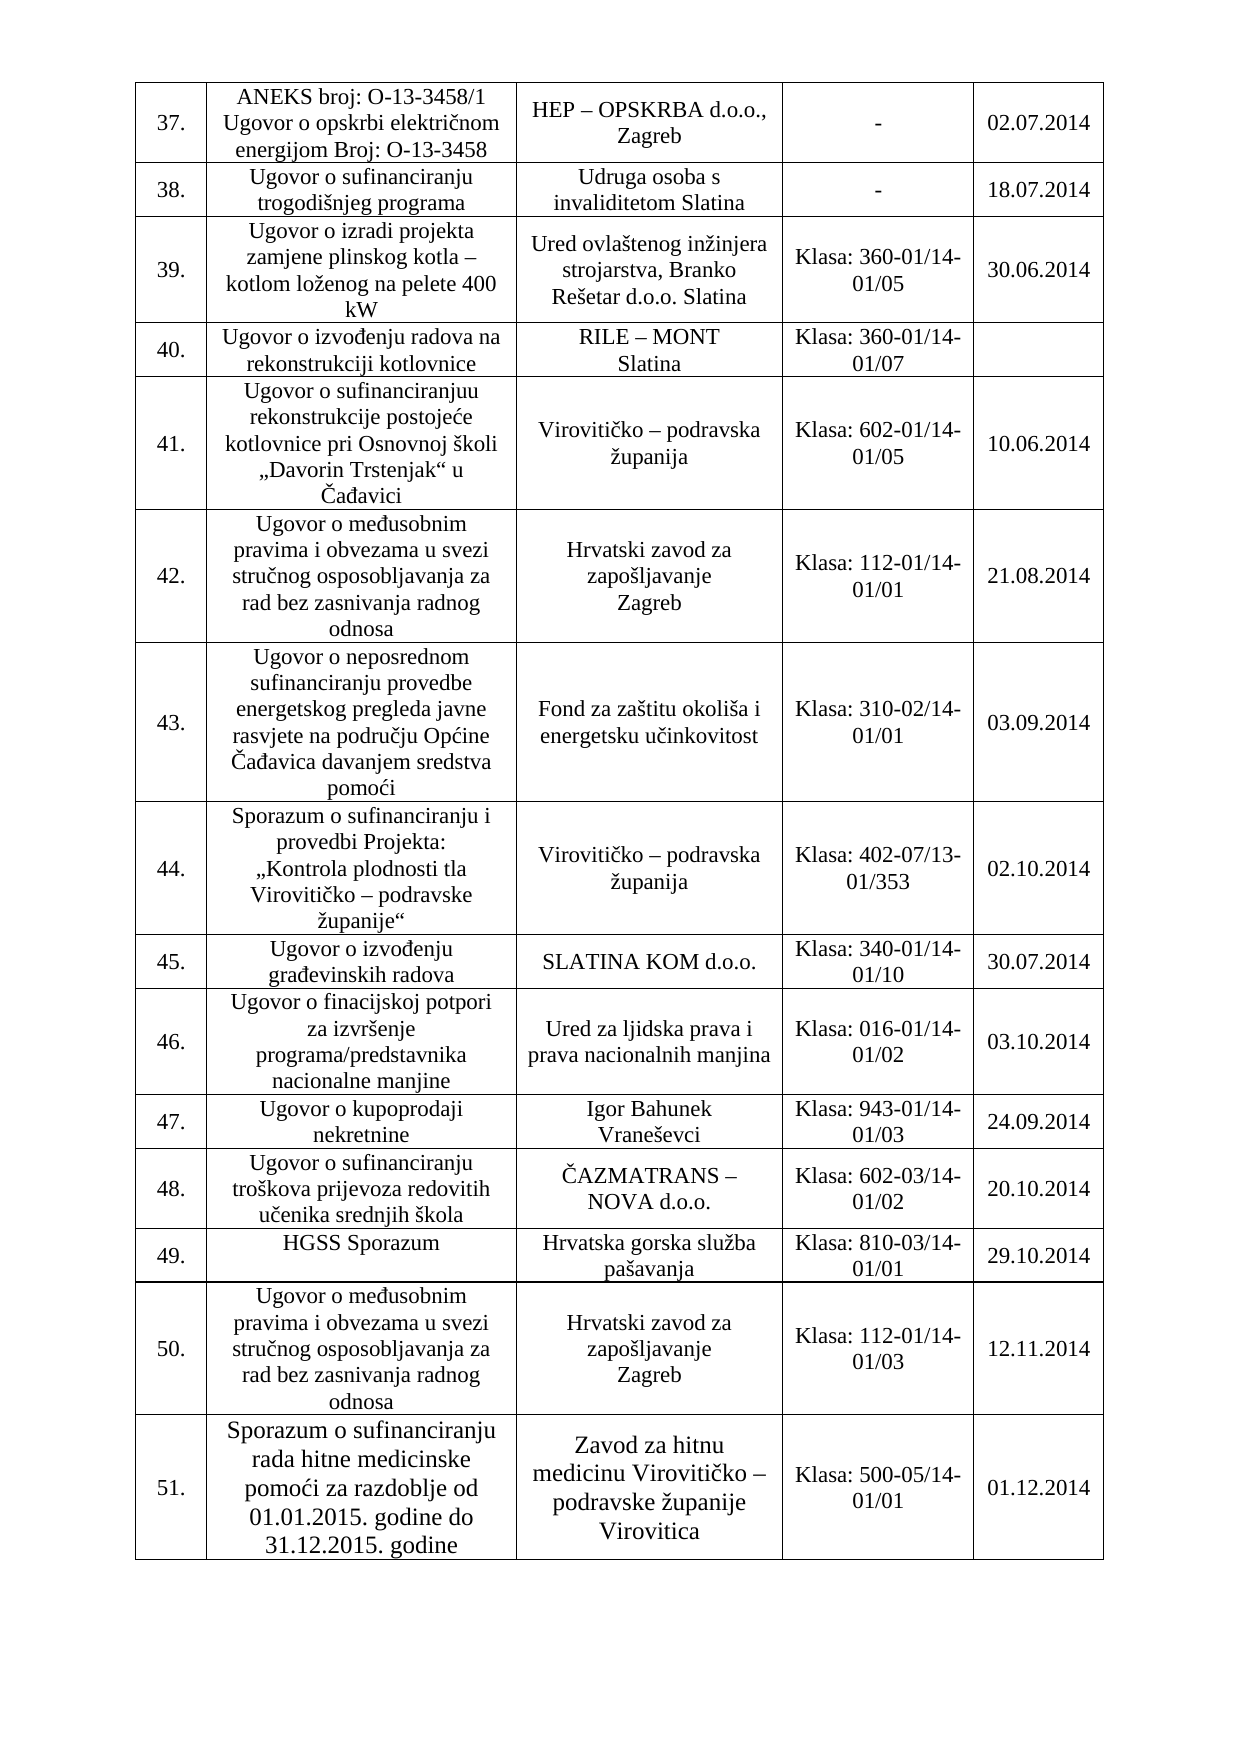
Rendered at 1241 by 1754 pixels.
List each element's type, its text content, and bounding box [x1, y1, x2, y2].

table_cell Hrvatska gorska služba pašavanja [517, 1229, 782, 1281]
table_cell Ugovor o međusobnim pravima i obvezama u svezi stručnog osposobljavanja za rad bez zasnivanja radnog odnosa [207, 510, 516, 642]
table_cell 18.07.2014 [974, 163, 1103, 216]
table_cell 43. [136, 643, 206, 801]
table_cell Ugovor o sufinanciranjuu rekonstrukcije postojeće kotlovnice pri Osnovnoj školi „Davorin Trstenjak“ u Čađavici [207, 377, 516, 509]
table_cell Ugovor o izvođenju radova na rekonstrukciji kotlovnice [207, 323, 516, 376]
table_cell 30.07.2014 [974, 935, 1103, 987]
table_cell 10.06.2014 [974, 377, 1103, 509]
table_cell 03.09.2014 [974, 643, 1103, 801]
table_cell Hrvatski zavod za zapošljavanje Zagreb [517, 1283, 782, 1414]
table_cell Hrvatski zavod za zapošljavanje Zagreb [517, 510, 782, 642]
table_cell 03.10.2014 [974, 989, 1103, 1094]
table_cell Udruga osoba s invaliditetom Slatina [517, 163, 782, 216]
table_cell 50. [136, 1283, 206, 1414]
table_cell Ugovor o izvođenju građevinskih radova [207, 935, 516, 987]
table_cell 02.10.2014 [974, 802, 1103, 934]
table_cell Klasa: 810-03/14-01/01 [783, 1229, 973, 1281]
table_cell - [783, 163, 973, 216]
table_cell Klasa: 016-01/14-01/02 [783, 989, 973, 1094]
table_cell 47. [136, 1095, 206, 1148]
table_cell 30.06.2014 [974, 217, 1103, 322]
table_cell 40. [136, 323, 206, 376]
table_cell 51. [136, 1415, 206, 1559]
table_cell 38. [136, 163, 206, 216]
table_cell Ured za ljidska prava i prava nacionalnih manjina [517, 989, 782, 1094]
table_cell Sporazum o sufinanciranju rada hitne medicinske pomoći za razdoblje od 01.01.2015. godine do 31.12.2015. godine [207, 1415, 516, 1559]
table_cell Sporazum o sufinanciranju i provedbi Projekta: „Kontrola plodnosti tla Virovitičko – podravske županije“ [207, 802, 516, 934]
table_cell 42. [136, 510, 206, 642]
table_cell 49. [136, 1229, 206, 1281]
table_cell Klasa: 340-01/14-01/10 [783, 935, 973, 987]
table_header - [783, 83, 973, 162]
table_cell 01.12.2014 [974, 1415, 1103, 1559]
table_cell Klasa: 310-02/14-01/01 [783, 643, 973, 801]
table_header 02.07.2014 [974, 83, 1103, 162]
table_cell 48. [136, 1149, 206, 1228]
table_cell Ugovor o međusobnim pravima i obvezama u svezi stručnog osposobljavanja za rad bez zasnivanja radnog odnosa [207, 1283, 516, 1414]
table_header ANEKS broj: O-13-3458/1 Ugovor o opskrbi električnom energijom Broj: O-13-3458 [207, 83, 516, 162]
table_cell RILE – MONT Slatina [517, 323, 782, 376]
table_cell Zavod za hitnu medicinu Virovitičko – podravske županije Virovitica [517, 1415, 782, 1559]
table_cell Ugovor o kupoprodaji nekretnine [207, 1095, 516, 1148]
table_cell 12.11.2014 [974, 1283, 1103, 1414]
table_cell SLATINA KOM d.o.o. [517, 935, 782, 987]
table_cell [974, 323, 1103, 376]
table_cell ČAZMATRANS – NOVA d.o.o. [517, 1149, 782, 1228]
table_cell 44. [136, 802, 206, 934]
table_cell 45. [136, 935, 206, 987]
table_header 37. [136, 83, 206, 162]
table_cell Ured ovlaštenog inžinjera strojarstva, Branko Rešetar d.o.o. Slatina [517, 217, 782, 322]
table_cell 39. [136, 217, 206, 322]
table_cell Klasa: 602-03/14-01/02 [783, 1149, 973, 1228]
table_cell Klasa: 943-01/14-01/03 [783, 1095, 973, 1148]
table_cell Fond za zaštitu okoliša i energetsku učinkovitost [517, 643, 782, 801]
table_cell 21.08.2014 [974, 510, 1103, 642]
table_cell 29.10.2014 [974, 1229, 1103, 1281]
table_cell Ugovor o finacijskoj potpori za izvršenje programa/predstavnika nacionalne manjine [207, 989, 516, 1094]
table_cell Ugovor o izradi projekta zamjene plinskog kotla – kotlom loženog na pelete 400 kW [207, 217, 516, 322]
table_cell Ugovor o sufinanciranju troškova prijevoza redovitih učenika srednjih škola [207, 1149, 516, 1228]
table_cell Virovitičko – podravska županija [517, 802, 782, 934]
table_cell Klasa: 360-01/14-01/05 [783, 217, 973, 322]
table_cell Virovitičko – podravska županija [517, 377, 782, 509]
table_cell Klasa: 402-07/13-01/353 [783, 802, 973, 934]
table_cell Igor Bahunek Vraneševci [517, 1095, 782, 1148]
table_cell 41. [136, 377, 206, 509]
table_cell Ugovor o neposrednom sufinanciranju provedbe energetskog pregleda javne rasvjete na području Općine Čađavica davanjem sredstva pomoći [207, 643, 516, 801]
table_cell Klasa: 360-01/14-01/07 [783, 323, 973, 376]
table_cell Klasa: 500-05/14-01/01 [783, 1415, 973, 1559]
table_cell Klasa: 112-01/14-01/03 [783, 1283, 973, 1414]
table_cell HGSS Sporazum [207, 1229, 516, 1281]
table_cell Klasa: 602-01/14-01/05 [783, 377, 973, 509]
table_cell 20.10.2014 [974, 1149, 1103, 1228]
table_cell 46. [136, 989, 206, 1094]
table_cell Klasa: 112-01/14-01/01 [783, 510, 973, 642]
table_cell Ugovor o sufinanciranju trogodišnjeg programa [207, 163, 516, 216]
table_cell 24.09.2014 [974, 1095, 1103, 1148]
table_header HEP – OPSKRBA d.o.o., Zagreb [517, 83, 782, 162]
